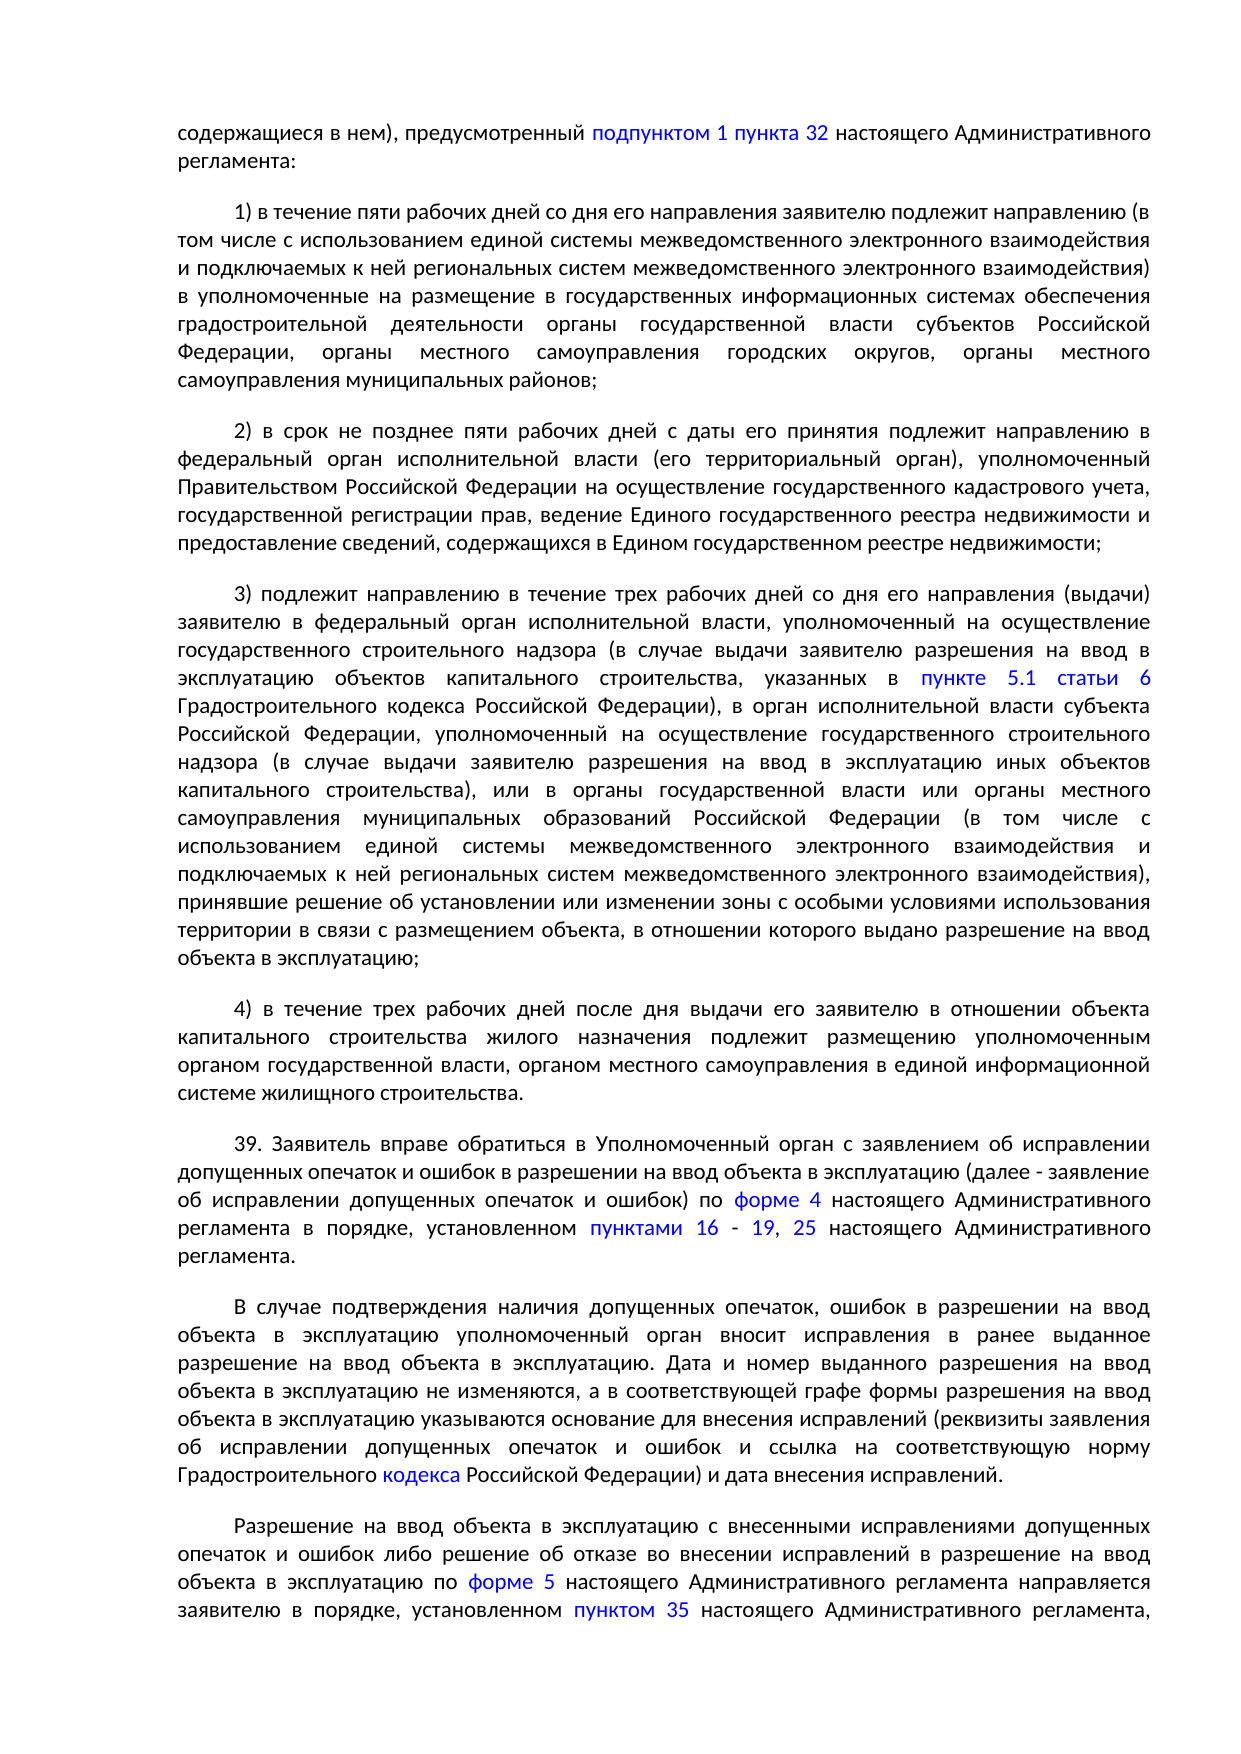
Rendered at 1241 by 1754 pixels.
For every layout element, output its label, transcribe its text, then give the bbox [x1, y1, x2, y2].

text 4) в течение трех рабочих дней после дня выдачи его заявителю в отношении объекта капитального строительства жилого назначения подлежит размещению уполномоченным органом государственной власти, органом местного самоуправления в единой информационной системе жилищного строительства. [177, 994, 1152, 1106]
text 39. Заявитель вправе обратиться в Уполномоченный орган с заявлением об исправлении допущенных опечаток и ошибок в разрешении на ввод объекта в эксплуатацию (далее - заявление об исправлении допущенных опечаток и ошибок) по форме 4 настоящего Административного регламента в порядке, установленном пунктами 16 - 19, 25 настоящего Административного регламента. [177, 1129, 1152, 1269]
text 2) в срок не позднее пяти рабочих дней с даты его принятия подлежит направлению в федеральный орган исполнительной власти (его территориальный орган), уполномоченный Правительством Российской Федерации на осуществление государственного кадастрового учета, государственной регистрации прав, ведение Единого государственного реестра недвижимости и предоставление сведений, содержащихся в Едином государственном реестре недвижимости; [177, 416, 1152, 556]
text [177, 118, 1152, 174]
text 3) подлежит направлению в течение трех рабочих дней со дня его направления (выдачи) заявителю в федеральный орган исполнительной власти, уполномоченный на осуществление государственного строительного надзора (в случае выдачи заявителю разрешения на ввод в эксплуатацию объектов капитального строительства, указанных в пункте 5.1 статьи 6 Градостроительного кодекса Российской Федерации), в орган исполнительной власти субъекта Российской Федерации, уполномоченный на осуществление государственного строительного надзора (в случае выдачи заявителю разрешения на ввод в эксплуатацию иных объектов капитального строительства), или в органы государственной власти или органы местного самоуправления муниципальных образований Российской Федерации (в том числе с использованием единой системы межведомственного электронного взаимодействия и подключаемых к ней региональных систем межведомственного электронного взаимодействия), принявшие решение об установлении или изменении зоны с особыми условиями использования территории в связи с размещением объекта, в отношении которого выдано разрешение на ввод объекта в эксплуатацию; [177, 579, 1152, 971]
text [177, 1511, 1152, 1623]
text В случае подтверждения наличия допущенных опечаток, ошибок в разрешении на ввод объекта в эксплуатацию уполномоченный орган вносит исправления в ранее выданное разрешение на ввод объекта в эксплуатацию. Дата и номер выданного разрешения на ввод объекта в эксплуатацию не изменяются, а в соответствующей графе формы разрешения на ввод объекта в эксплуатацию указываются основание для внесения исправлений (реквизиты заявления об исправлении допущенных опечаток и ошибок и ссылка на соответствующую норму Градостроительного кодекса Российской Федерации) и дата внесения исправлений. [177, 1292, 1152, 1488]
text 1) в течение пяти рабочих дней со дня его направления заявителю подлежит направлению (в том числе с использованием единой системы межведомственного электронного взаимодействия и подключаемых к ней региональных систем межведомственного электронного взаимодействия) в уполномоченные на размещение в государственных информационных системах обеспечения градостроительной деятельности органы государственной власти субъектов Российской Федерации, органы местного самоуправления городских округов, органы местного самоуправления муниципальных районов; [177, 197, 1152, 393]
